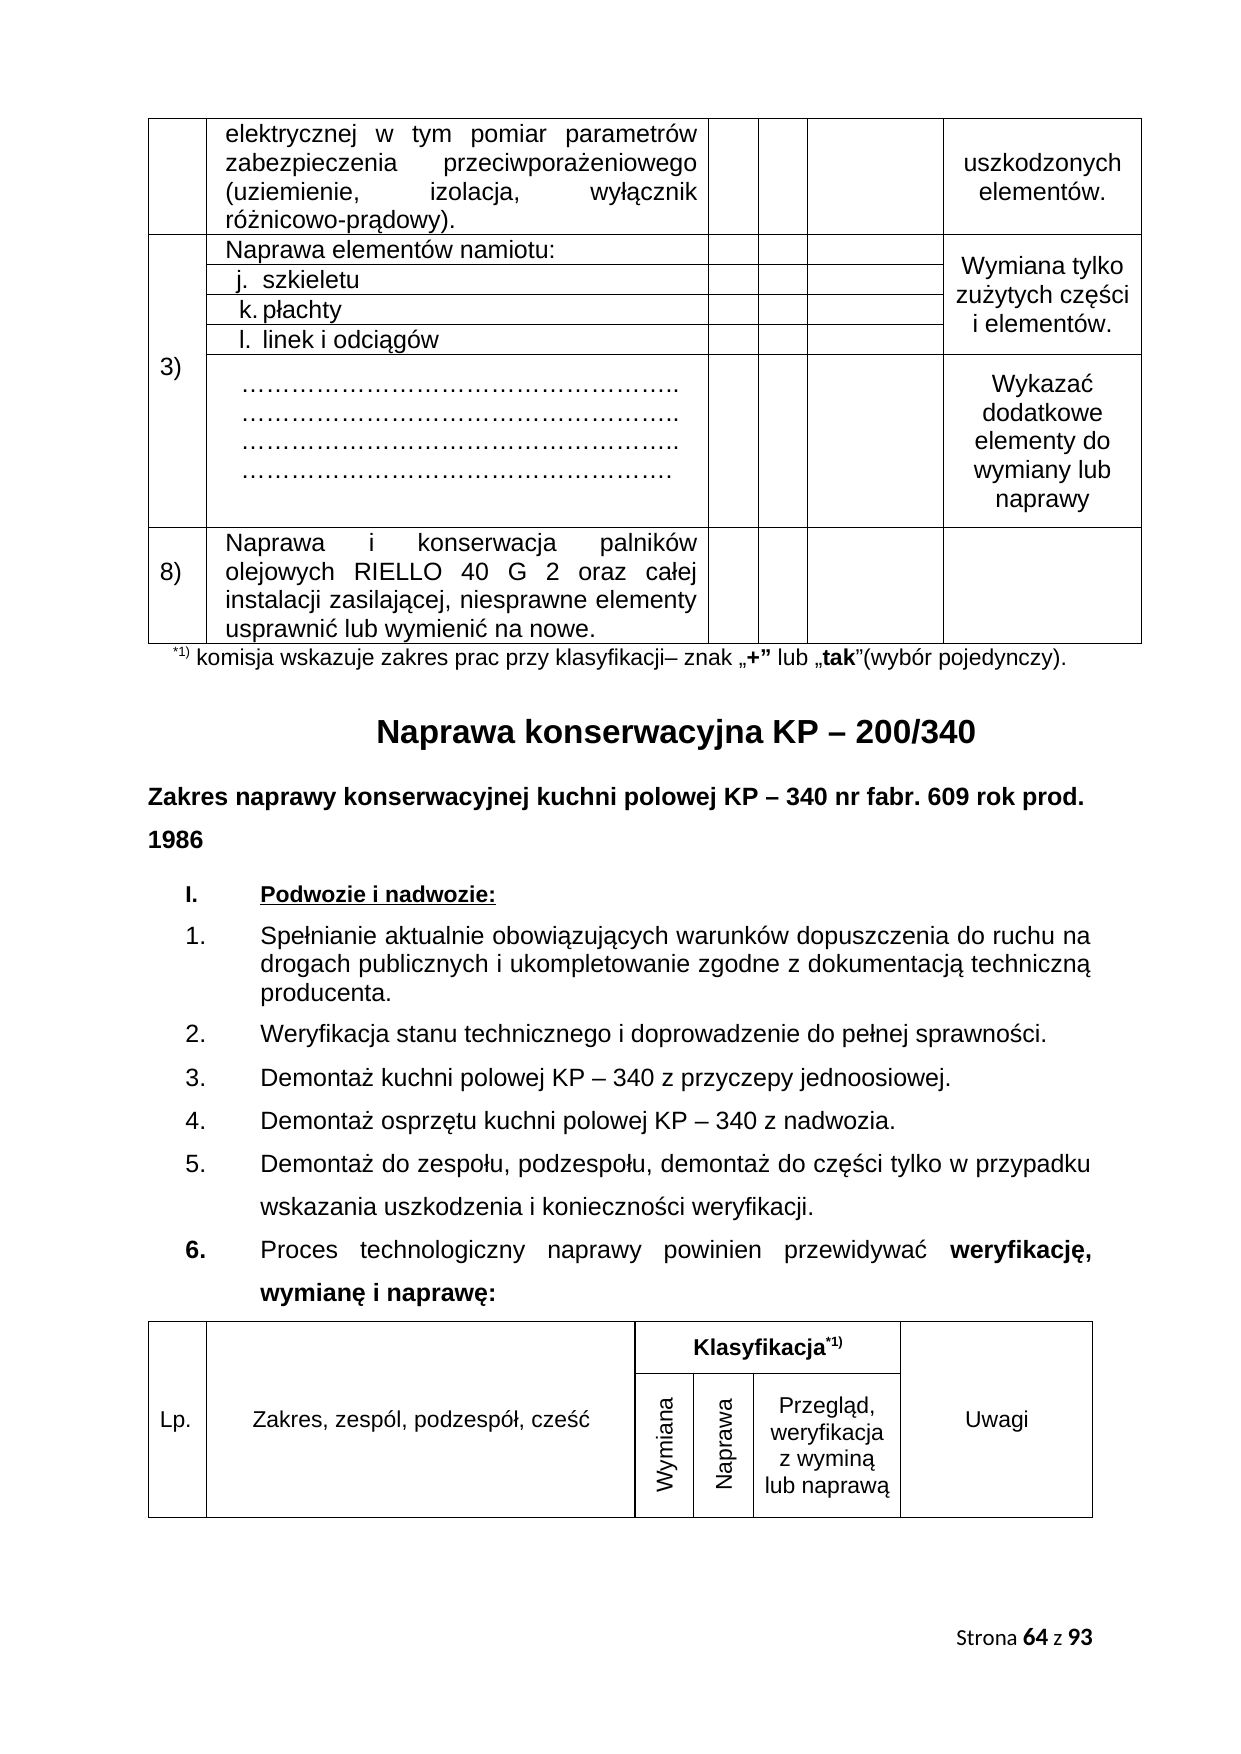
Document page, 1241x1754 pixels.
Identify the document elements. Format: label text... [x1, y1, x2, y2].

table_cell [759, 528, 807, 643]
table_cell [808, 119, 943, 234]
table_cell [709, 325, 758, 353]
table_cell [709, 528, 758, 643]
text Zakres naprawy konserwacyjnej kuchni polowej KP – 340 nr fabr. 609 rok prod. 1986 [148, 782, 1092, 854]
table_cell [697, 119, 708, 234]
list *1) komisja wskazuje zakres prac przy klasyfikacji– znak „+” lub „tak”(wybór pojedynczy). [148, 644, 1092, 670]
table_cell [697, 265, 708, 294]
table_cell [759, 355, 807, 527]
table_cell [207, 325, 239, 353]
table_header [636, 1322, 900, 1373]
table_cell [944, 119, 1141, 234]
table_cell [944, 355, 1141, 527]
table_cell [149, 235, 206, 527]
list Demontaż osprzętu kuchni polowej KP – 340 z nadwozia. [185, 1106, 1092, 1134]
list Spełnianie aktualnie obowiązujących warunków dopuszczenia do ruchu na drogach publicznych i ukompletowanie zgodne z dokumentacją techniczną producenta. [185, 921, 1092, 1007]
list Demontaż kuchni polowej KP – 340 z przyczepy jednoosiowej. [185, 1062, 1092, 1091]
list Weryfikacja stanu technicznego i doprowadzenie do pełnej sprawności. [185, 1019, 1092, 1048]
list Demontaż do zespołu, podzespołu, demontaż do części tylko w przypadku wskazania uszkodzenia i konieczności weryfikacji. [185, 1149, 1092, 1221]
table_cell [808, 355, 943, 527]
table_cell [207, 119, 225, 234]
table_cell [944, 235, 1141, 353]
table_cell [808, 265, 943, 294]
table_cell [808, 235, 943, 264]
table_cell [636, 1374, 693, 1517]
list Proces technologiczny naprawy powinien przewidywać weryfikację, wymianę i naprawę: [185, 1235, 1092, 1307]
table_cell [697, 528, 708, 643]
list Naprawa konserwacyjna KP – 200/340 [260, 712, 1092, 751]
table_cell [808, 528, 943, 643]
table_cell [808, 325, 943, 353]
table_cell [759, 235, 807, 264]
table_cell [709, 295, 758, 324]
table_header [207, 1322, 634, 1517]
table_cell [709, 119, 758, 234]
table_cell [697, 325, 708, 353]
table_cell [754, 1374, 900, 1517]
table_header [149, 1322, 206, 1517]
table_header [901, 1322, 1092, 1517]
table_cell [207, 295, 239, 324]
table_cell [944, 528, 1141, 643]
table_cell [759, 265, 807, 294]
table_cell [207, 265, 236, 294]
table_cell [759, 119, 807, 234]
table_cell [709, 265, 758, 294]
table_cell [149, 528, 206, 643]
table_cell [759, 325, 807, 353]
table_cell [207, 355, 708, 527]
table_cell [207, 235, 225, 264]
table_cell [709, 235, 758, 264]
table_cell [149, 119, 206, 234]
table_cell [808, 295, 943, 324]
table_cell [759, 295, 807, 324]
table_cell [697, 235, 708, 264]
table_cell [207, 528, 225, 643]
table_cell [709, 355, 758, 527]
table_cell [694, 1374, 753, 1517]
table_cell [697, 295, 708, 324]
list Podwozie i nadwozie: [185, 881, 1092, 907]
